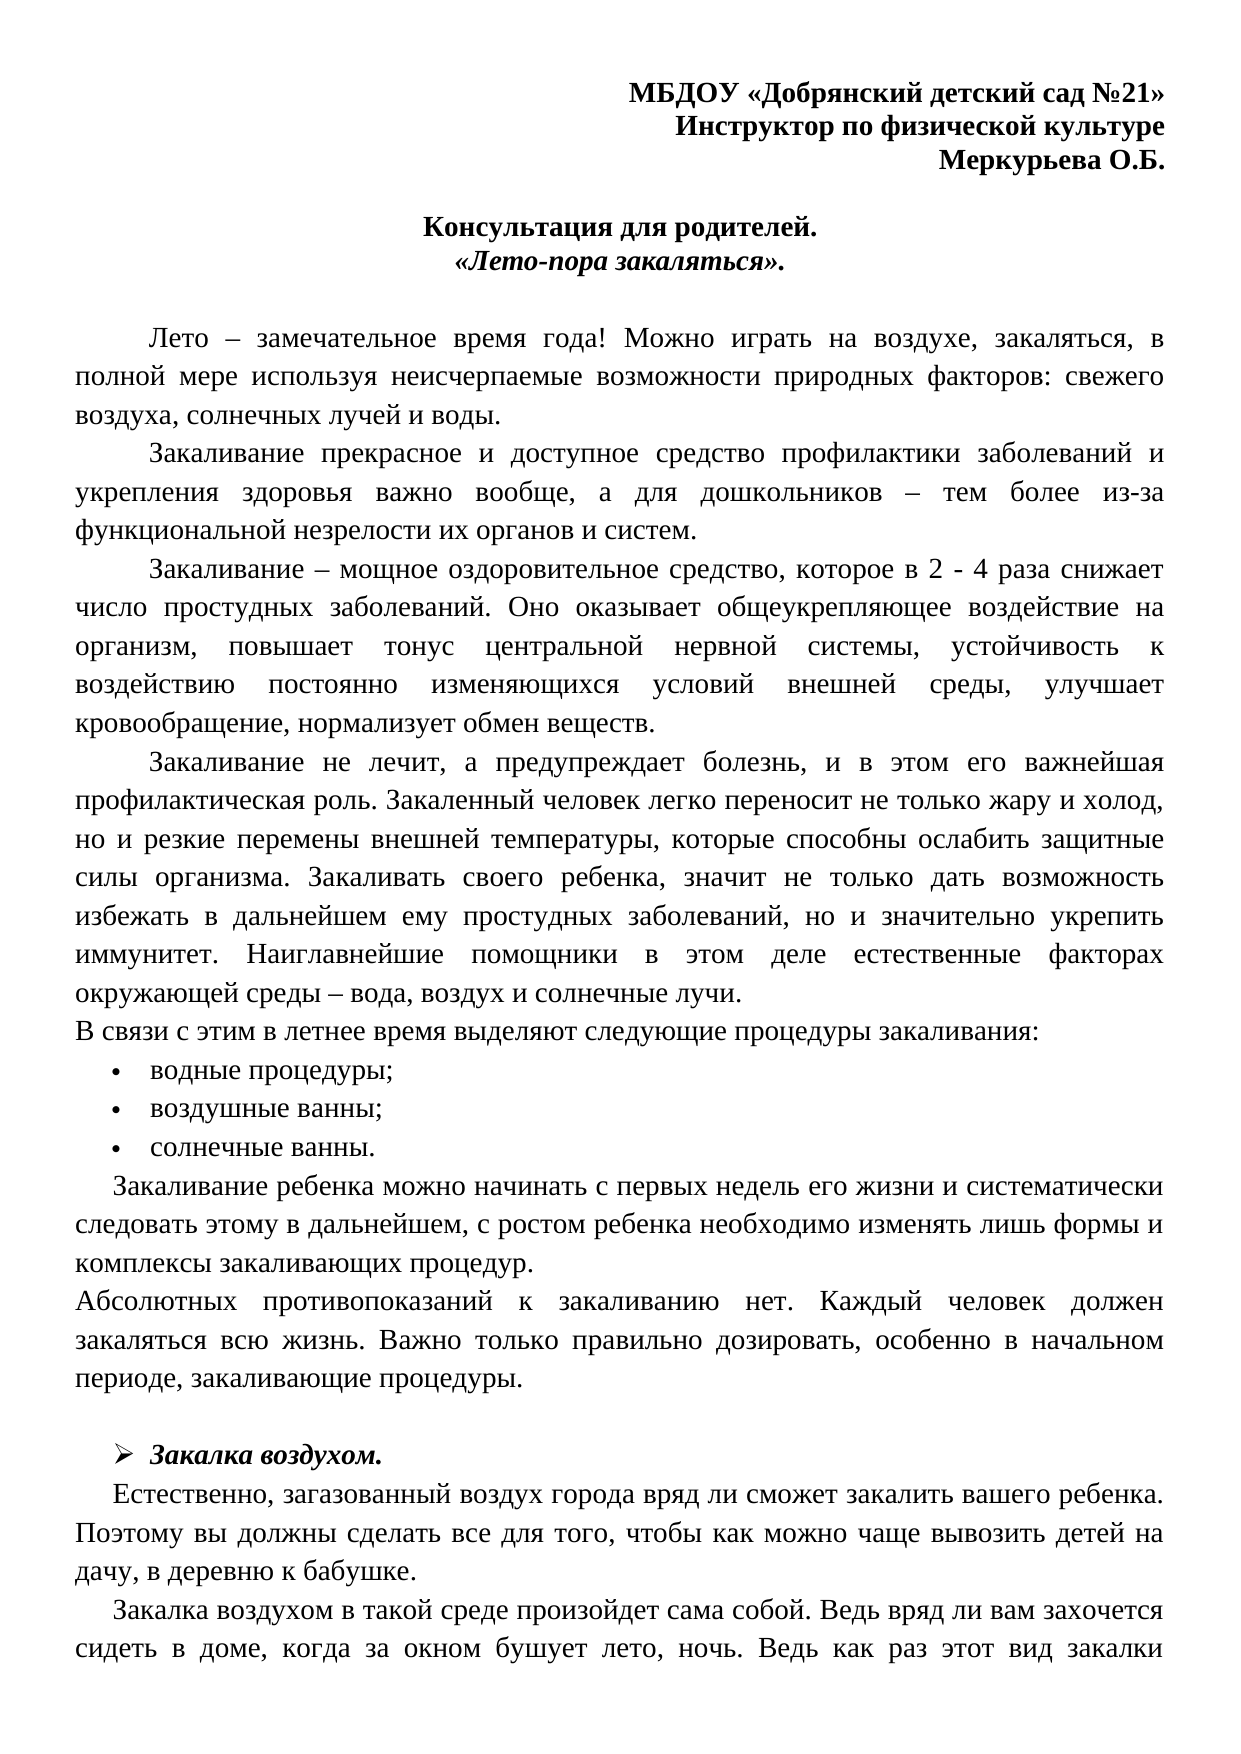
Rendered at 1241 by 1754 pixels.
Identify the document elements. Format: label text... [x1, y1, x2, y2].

text Естественно, загазованный воздух города вряд ли сможет закалить вашего ребенка. Поэтому вы должны сделать все для того, чтобы как можно чаще вывозить детей на дачу, в деревню к бабушке. [75, 1476, 1165, 1587]
text Закаливание не лечит, а предупреждает болезнь, и в этом его важнейшая профилактическая роль. Закаленный человек легко переносит не только жару и холод, но и резкие перемены внешней температуры, которые способны ослабить защитные силы организма. Закаливать своего ребенка, значит не только дать возможность избежать в дальнейшем ему простудных заболеваний, но и значительно укрепить иммунитет. Наиглавнейшие помощники в этом деле естественные факторах окружающей среды – вода, воздух и солнечные лучи. [75, 744, 1165, 1008]
text Абсолютных противопоказаний к закаливанию нет. Каждый человек должен закаляться всю жизнь. Важно только правильно дозировать, особенно в начальном периоде, закаливающие процедуры. [75, 1283, 1165, 1394]
list воздушные ванны; [112, 1091, 1165, 1124]
list Закалка воздухом. [112, 1437, 1165, 1471]
text Лето – замечательное время года! Можно играть на воздухе, закаляться, в полной мере используя неисчерпаемые возможности природных факторов: свежего воздуха, солнечных лучей и воды. [75, 320, 1165, 430]
text МБДОУ «Добрянский детский сад №21» [75, 75, 1165, 108]
text Закаливание ребенка можно начинать с первых недель его жизни и систематически следовать этому в дальнейшем, с ростом ребенка необходимо изменять лишь формы и комплексы закаливающих процедур. [75, 1168, 1165, 1278]
list солнечные ванны. [112, 1129, 1165, 1163]
text «Лето-пора закаляться». [75, 243, 1165, 276]
list водные процедуры; [112, 1052, 1165, 1086]
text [75, 1592, 1165, 1664]
text В связи с этим в летнее время выделяют следующие процедуры закаливания: [75, 1013, 1165, 1047]
text Инструктор по физической культуре [75, 108, 1165, 142]
text Закаливание – мощное оздоровительное средство, которое в 2 - 4 раза снижает число простудных заболеваний. Оно оказывает общеукрепляющее воздействие на организм, повышает тонус центральной нервной системы, устойчивость к воздействию постоянно изменяющихся условий внешней среды, улучшает кровообращение, нормализует обмен веществ. [75, 551, 1165, 739]
text Закаливание прекрасное и доступное средство профилактики заболеваний и укрепления здоровья важно вообще, а для дошкольников – тем более из-за функциональной незрелости их органов и систем. [75, 435, 1165, 546]
text Консультация для родителей. [75, 209, 1165, 243]
text Меркурьева О.Б. [75, 142, 1165, 176]
